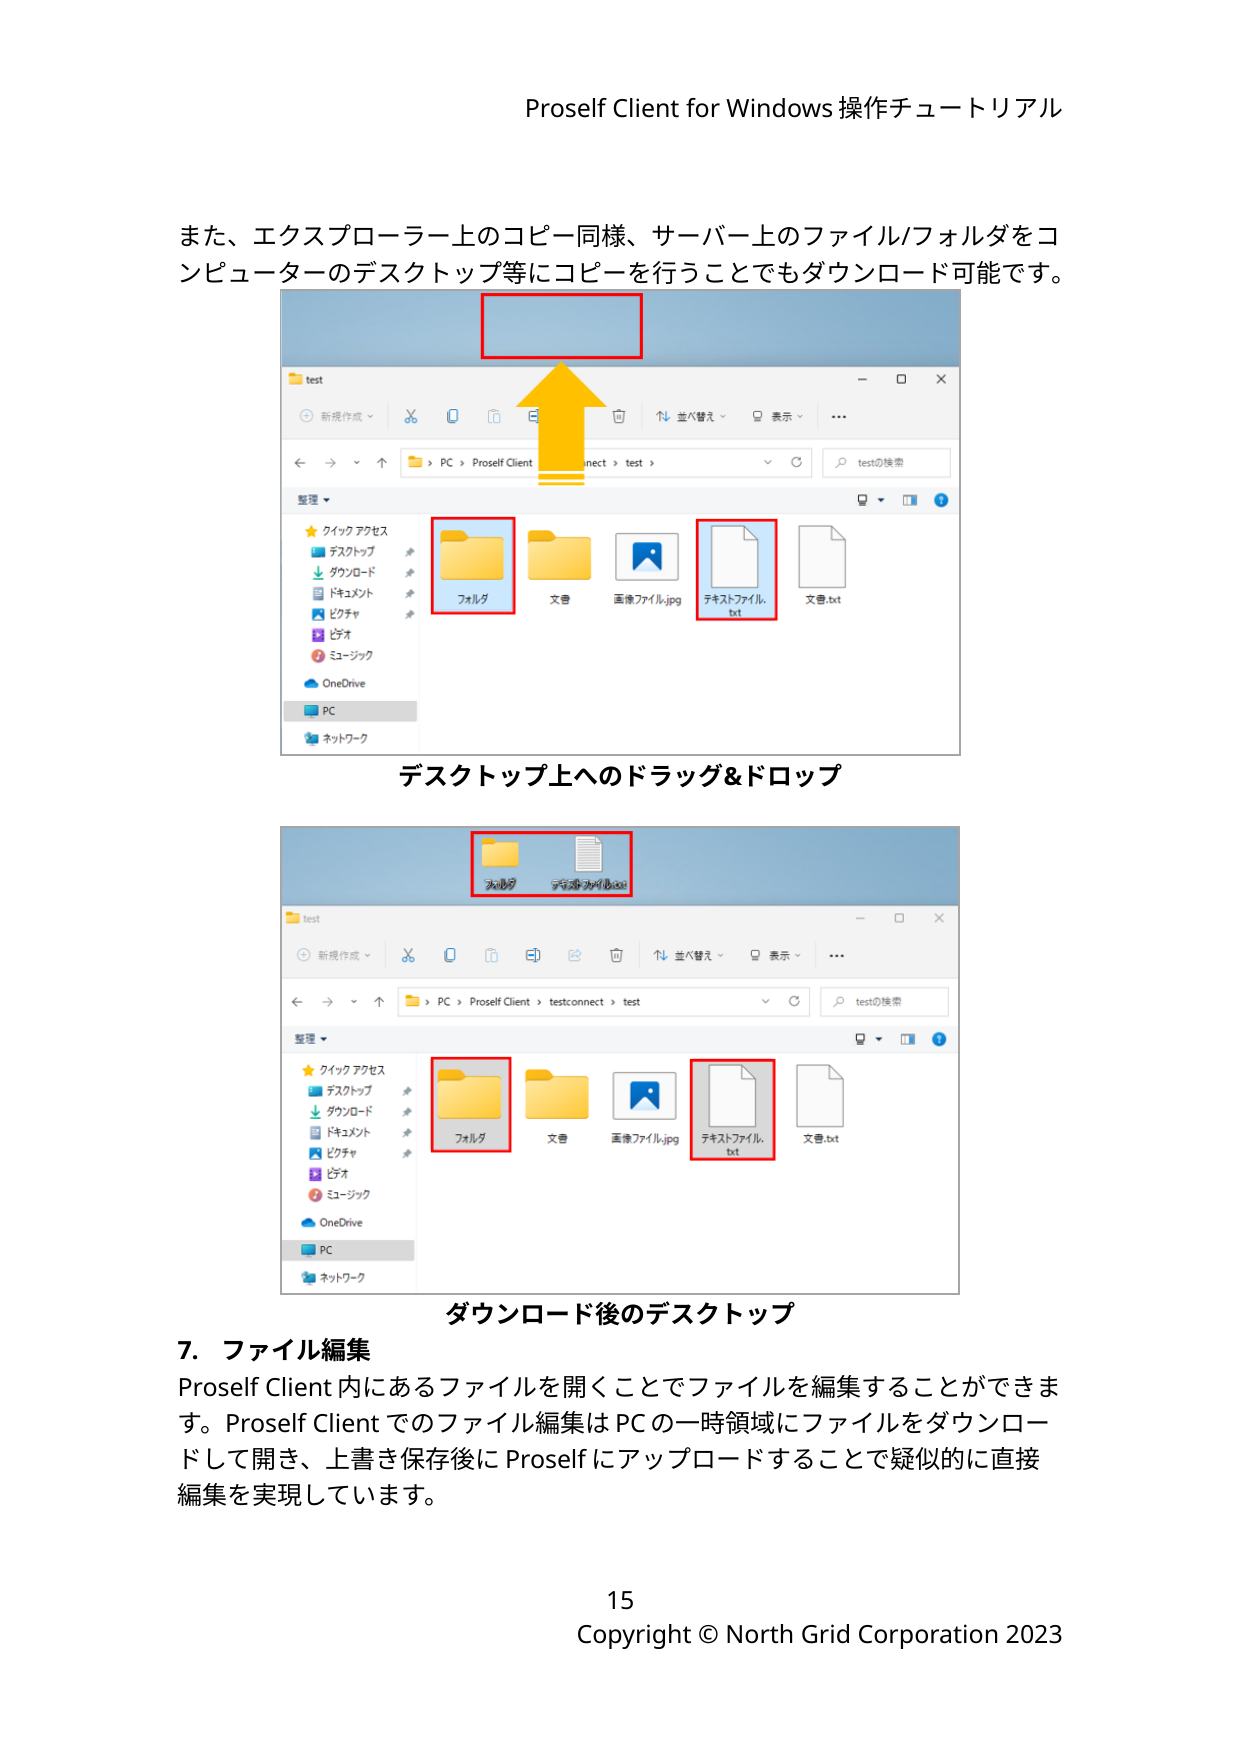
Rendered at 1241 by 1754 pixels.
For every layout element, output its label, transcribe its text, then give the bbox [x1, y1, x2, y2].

subtitle ファイル編集 [177, 1331, 1063, 1367]
text デスクトップ上へのドラッグ&ドロップ [177, 756, 1063, 792]
picture [281, 291, 959, 754]
text ダウンロード後のデスクトップ [177, 1294, 1063, 1331]
text Proself Client内にあるファイルを開くことでファイルを編集することができます。Proself Clientでのファイル編集はPCの一時領域にファイルをダウンロードして開き、上書き保存後にProselfにアップロードすることで疑似的に直接編集を実現しています。 [177, 1367, 1063, 1512]
text また、エクスプローラー上のコピー同様、サーバー上のファイル/フォルダをコンピューターのデスクトップ等にコピーを行うことでもダウンロード可能です。 [177, 217, 1063, 289]
picture [282, 828, 958, 1293]
